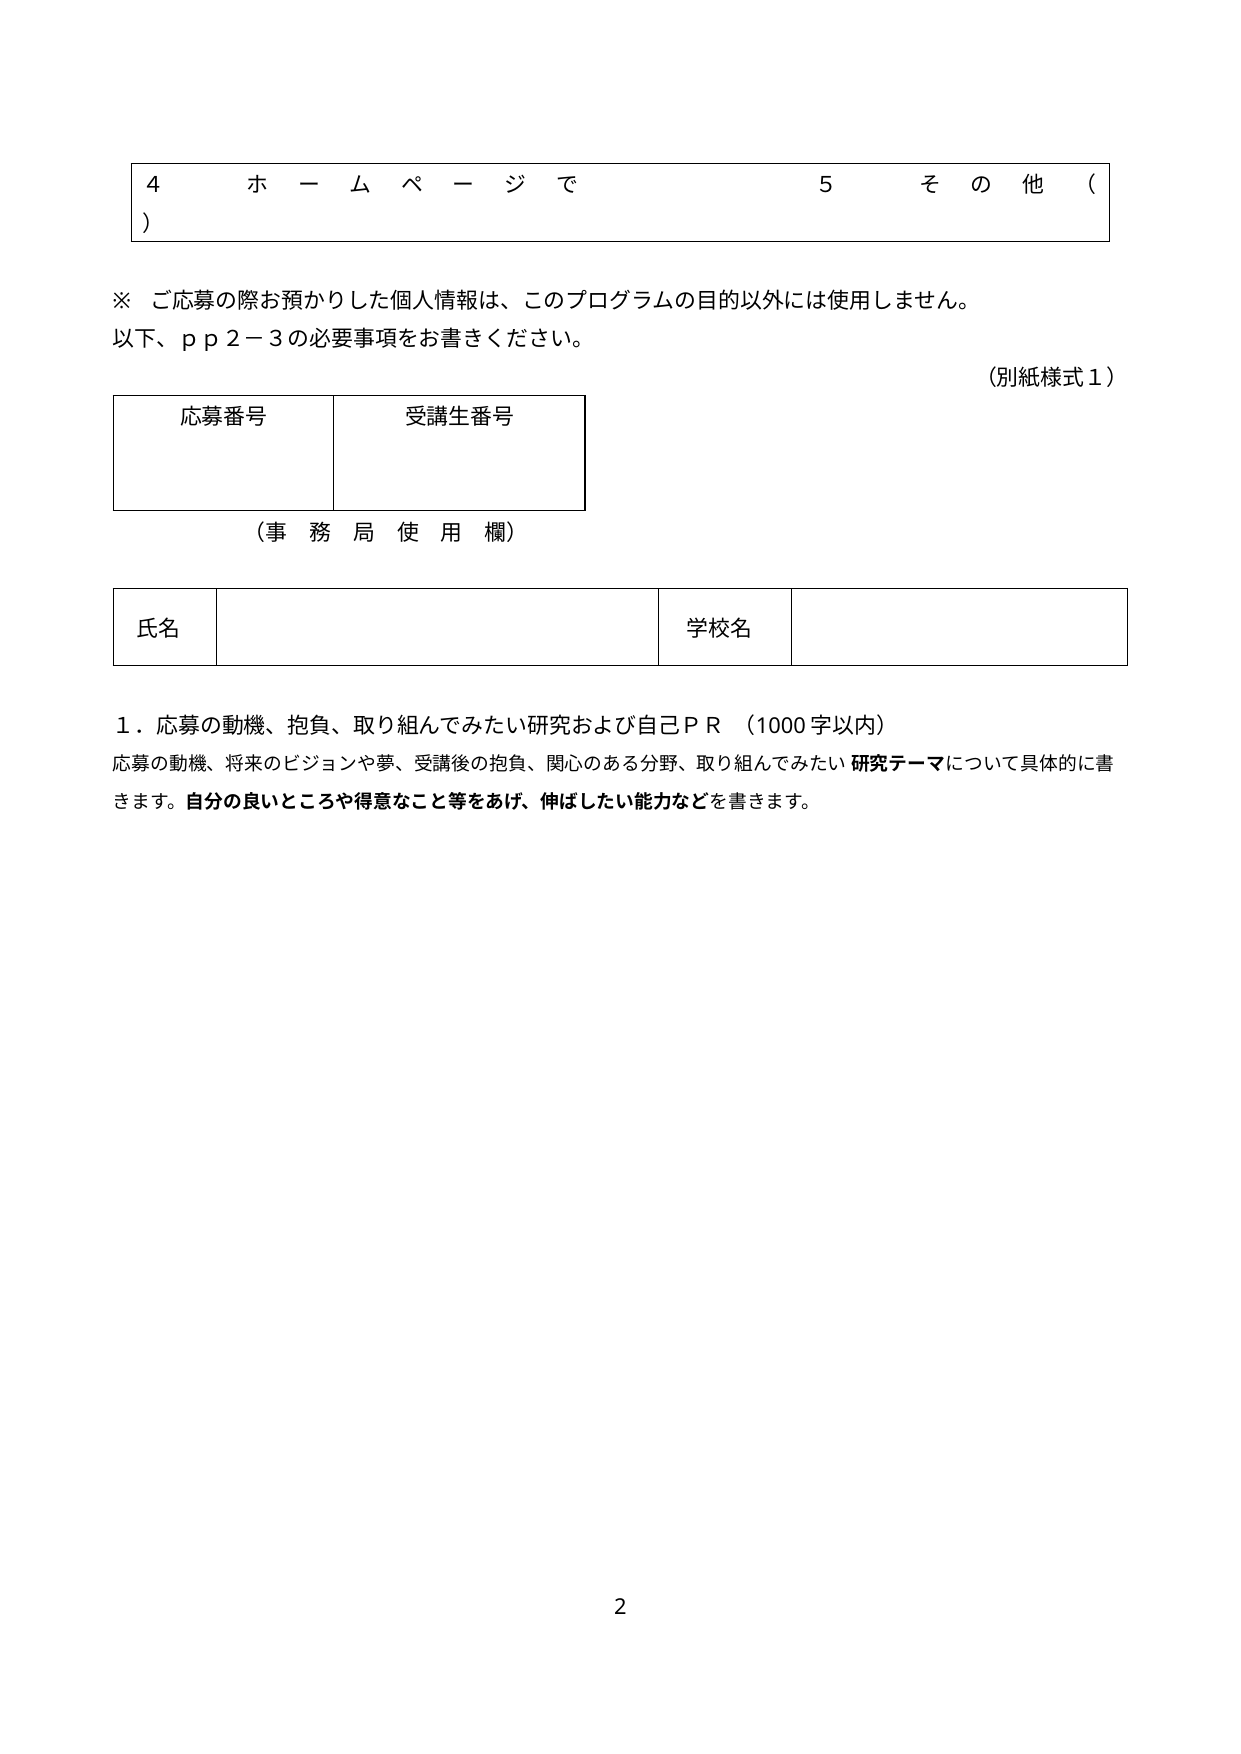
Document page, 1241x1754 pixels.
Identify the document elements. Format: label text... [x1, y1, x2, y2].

table_header 氏名 [114, 589, 216, 665]
text 以下、ｐｐ２－３の必要事項をお書きください。 [112, 318, 1115, 356]
list ご応募の際お預かりした個人情報は、このプログラムの目的以外には使用しません。 [112, 280, 1115, 318]
text （事 務 局 使 用 欄） [112, 511, 1128, 550]
text （別紙様式１） [112, 356, 1128, 395]
table_header 受講生番号 [334, 396, 584, 510]
table_header 学校名 [659, 589, 791, 665]
table_header [217, 589, 658, 665]
table_header [792, 589, 1127, 665]
table_header 応募番号 [114, 396, 333, 510]
text １．応募の動機、抱負、取り組んでみたい研究および自己ＰＲ （1000字以内） [112, 705, 1115, 743]
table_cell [132, 164, 1109, 241]
text 応募の動機、将来のビジョンや夢、受講後の抱負、関心のある分野、取り組んでみたい研究テーマについて具体的に書きます。自分の良いところや得意なこと等をあげ、伸ばしたい能力などを書きます。 [112, 743, 1115, 819]
